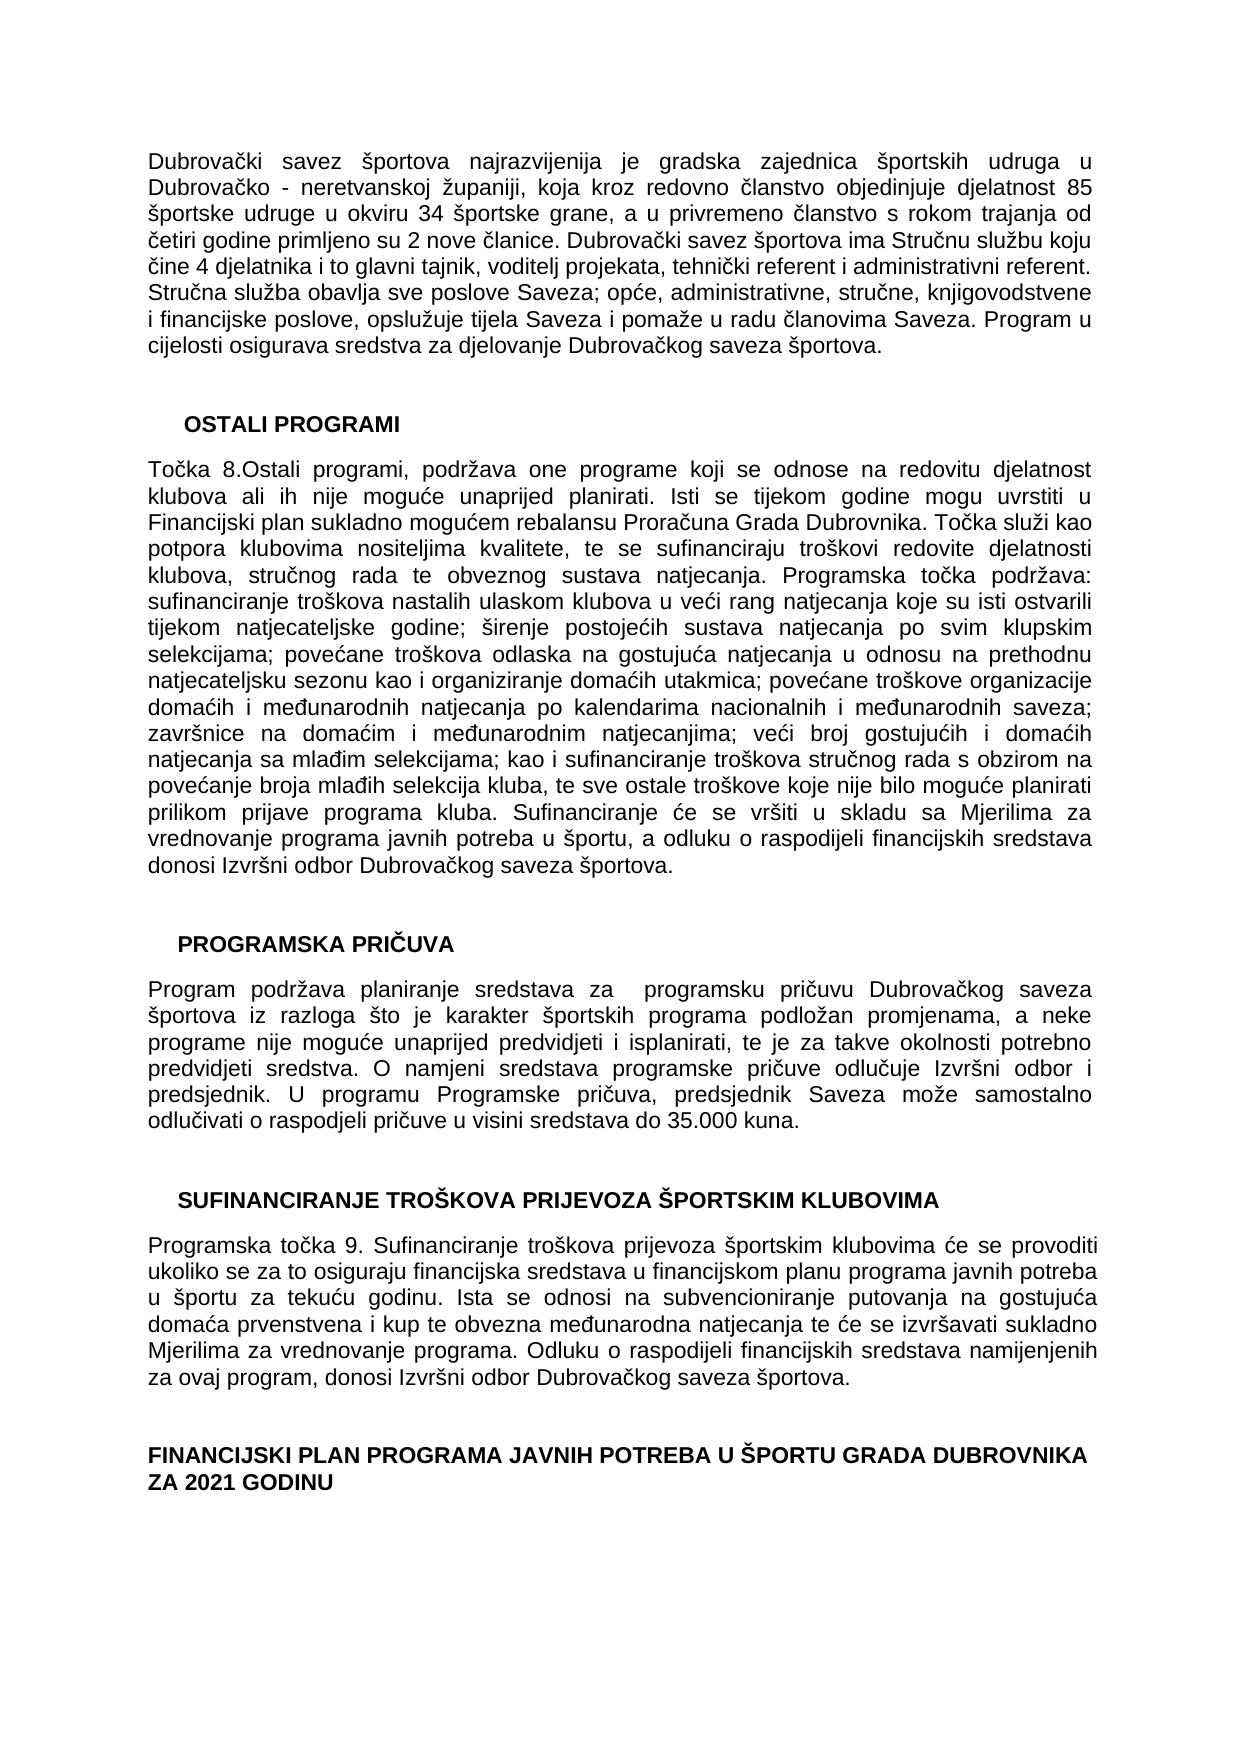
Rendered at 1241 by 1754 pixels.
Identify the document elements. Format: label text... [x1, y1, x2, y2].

list OSTALI PROGRAMI [148, 411, 1093, 437]
text FINANCIJSKI PLAN PROGRAMA JAVNIH POTREBA U ŠPORTU GRADA DUBROVNIKA ZA 2021 GODINU [148, 1442, 1093, 1495]
list SUFINANCIRANJE TROŠKOVA PRIJEVOZA ŠPORTSKIM KLUBOVIMA [148, 1187, 1093, 1213]
text Program podržava planiranje sredstava za programsku pričuvu Dubrovačkog saveza športova iz razloga što je karakter športskih programa podložan promjenama, a neke programe nije moguće unaprijed predvidjeti i isplanirati, te je za takve okolnosti potrebno predvidjeti sredstva. O namjeni sredstava programske pričuve odlučuje Izvršni odbor i predsjednik. U programu Programske pričuva, predsjednik Saveza može samostalno odlučivati o raspodjeli pričuve u visini sredstava do 35.000 kuna. [148, 976, 1093, 1134]
text Programska točka 9. Sufinanciranje troškova prijevoza športskim klubovima će se provoditi ukoliko se za to osiguraju financijska sredstava u financijskom planu programa javnih potreba u športu za tekuću godinu. Ista se odnosi na subvencioniranje putovanja na gostujuća domaća prvenstvena i kup te obvezna međunarodna natjecanja te će se izvršavati sukladno Mjerilima za vrednovanje programa. Odluku o raspodijeli financijskih sredstava namijenjenih za ovaj program, donosi Izvršni odbor Dubrovačkog saveza športova. [148, 1232, 1099, 1390]
text Točka 8.Ostali programi, podržava one programe koji se odnose na redovitu djelatnost klubova ali ih nije moguće unaprijed planirati. Isti se tijekom godine mogu uvrstiti u Financijski plan sukladno mogućem rebalansu Proračuna Grada Dubrovnika. Točka služi kao potpora klubovima nositeljima kvalitete, te se sufinanciraju troškovi redovite djelatnosti klubova, stručnog rada te obveznog sustava natjecanja. Programska točka podržava: sufinanciranje troškova nastalih ulaskom klubova u veći rang natjecanja koje su isti ostvarili tijekom natjecateljske godine; širenje postojećih sustava natjecanja po svim klupskim selekcijama; povećane troškova odlaska na gostujuća natjecanja u odnosu na prethodnu natjecateljsku sezonu kao i organiziranje domaćih utakmica; povećane troškove organizacije domaćih i međunarodnih natjecanja po kalendarima nacionalnih i međunarodnih saveza; završnice na domaćim i međunarodnim natjecanjima; veći broj gostujućih i domaćih natjecanja sa mlađim selekcijama; kao i sufinanciranje troškova stručnog rada s obzirom na povećanje broja mlađih selekcija kluba, te sve ostale troškove koje nije bilo moguće planirati prilikom prijave programa kluba. Sufinanciranje će se vršiti u skladu sa Mjerilima za vrednovanje programa javnih potreba u športu, a odluku o raspodijeli financijskih sredstava donosi Izvršni odbor Dubrovačkog saveza športova. [148, 456, 1093, 878]
text Dubrovački savez športova najrazvijenija je gradska zajednica športskih udruga u Dubrovačko - neretvanskoj županiji, koja kroz redovno članstvo objedinjuje djelatnost 85 športske udruge u okviru 34 športske grane, a u privremeno članstvo s rokom trajanja od četiri godine primljeno su 2 nove članice. Dubrovački savez športova ima Stručnu službu koju čine 4 djelatnika i to glavni tajnik, voditelj projekata, tehnički referent i administrativni referent. Stručna služba obavlja sve poslove Saveza; opće, administrativne, stručne, knjigovodstvene i financijske poslove, opslužuje tijela Saveza i pomaže u radu članovima Saveza. Program u cijelosti osigurava sredstva za djelovanje Dubrovačkog saveza športova. [148, 148, 1093, 358]
list PROGRAMSKA PRIČUVA [148, 931, 1093, 957]
